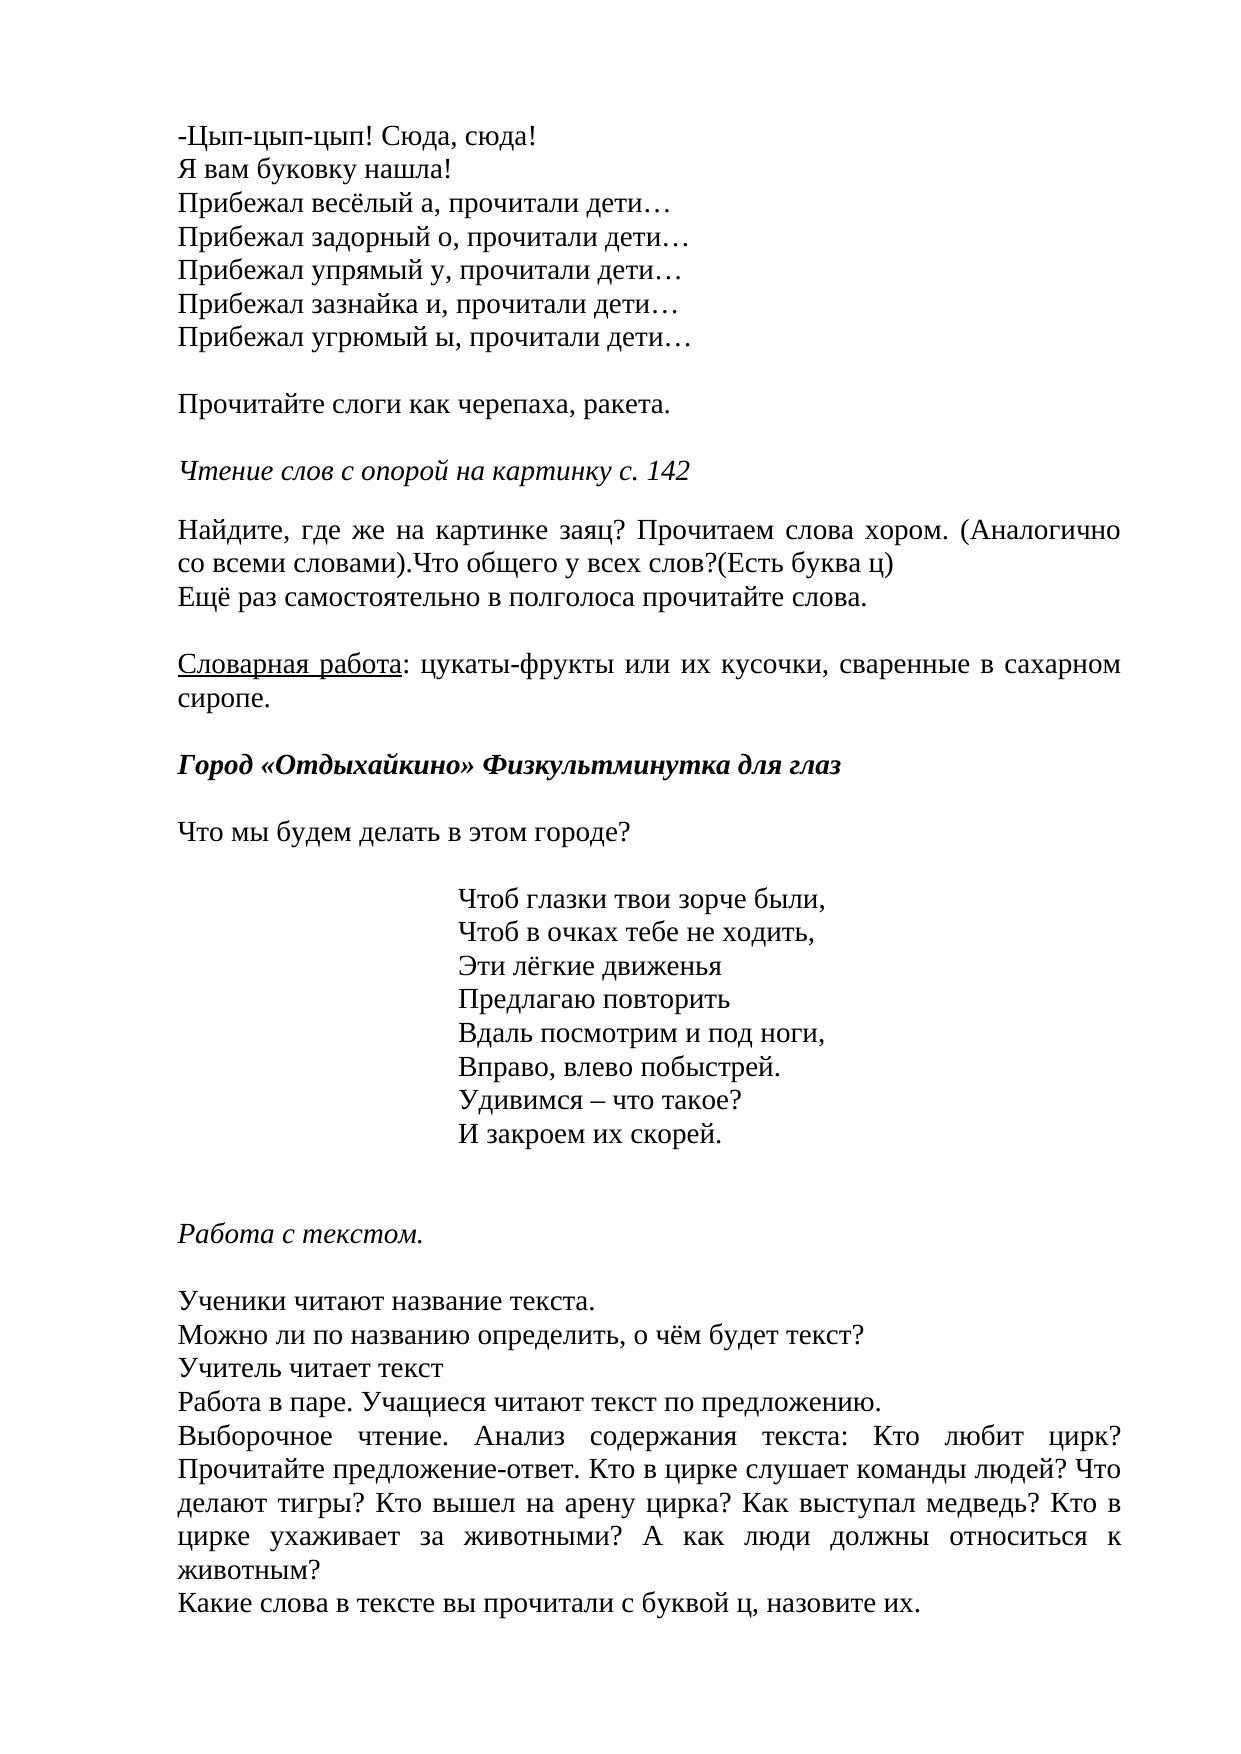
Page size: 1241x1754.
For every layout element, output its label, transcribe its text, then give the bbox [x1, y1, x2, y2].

text Эти лёгкие движенья [177, 948, 1122, 982]
text Словарная работа: цукаты-фрукты или их кусочки, сваренные в сахарном сиропе. [177, 646, 1122, 713]
text Ещё раз самостоятельно в полголоса прочитайте слова. [177, 579, 1122, 613]
text Чтоб глазки твои зорче были, [177, 881, 1122, 914]
text -Цып-цып-цып! Сюда, сюда! [177, 118, 1122, 152]
text Выборочное чтение. Анализ содержания текста: Кто любит цирк? Прочитайте предложение-ответ. Кто в цирке слушает команды людей? Что делают тигры? Кто вышел на арену цирка? Как выступал медведь? Кто в цирке ухаживает за животными? А как люди должны относиться к животным? [177, 1418, 1122, 1585]
text Чтоб в очках тебе не ходить, [177, 914, 1122, 948]
text Город «Отдыхайкино» Физкультминутка для глаз [177, 747, 1122, 780]
text И закроем их скорей. [177, 1116, 1122, 1149]
text Прочитайте слоги как черепаха, ракета. [177, 386, 1122, 420]
text Прибежал весёлый а, прочитали дети… [177, 185, 1122, 219]
text Прибежал зазнайка и, прочитали дети… [177, 286, 1122, 319]
text Что мы будем делать в этом городе? [177, 814, 1122, 847]
text Удивимся – что такое? [177, 1082, 1122, 1116]
text Работа в паре. Учащиеся читают текст по предложению. [177, 1384, 1122, 1418]
text Работа с текстом. [177, 1216, 1122, 1250]
text Прибежал угрюмый ы, прочитали дети… [177, 319, 1122, 353]
text Найдите, где же на картинке заяц? Прочитаем слова хором. (Аналогично со всеми словами).Что общего у всех слов?(Есть буква ц) [177, 512, 1122, 579]
text Учитель читает текст [177, 1351, 1122, 1384]
text Ученики читают название текста. [177, 1283, 1122, 1317]
text Можно ли по названию определить, о чём будет текст? [177, 1317, 1122, 1351]
text Прибежал упрямый у, прочитали дети… [177, 252, 1122, 286]
text Какие слова в тексте вы прочитали с буквой ц, назовите их. [177, 1585, 1122, 1619]
text Чтение слов с опорой на картинку с. 142 [177, 453, 1122, 487]
text Прибежал задорный о, прочитали дети… [177, 219, 1122, 252]
text Вправо, влево побыстрей. [177, 1049, 1122, 1082]
text Вдаль посмотрим и под ноги, [177, 1015, 1122, 1049]
text Я вам буковку нашла! [177, 152, 1122, 185]
text Предлагаю повторить [177, 982, 1122, 1015]
